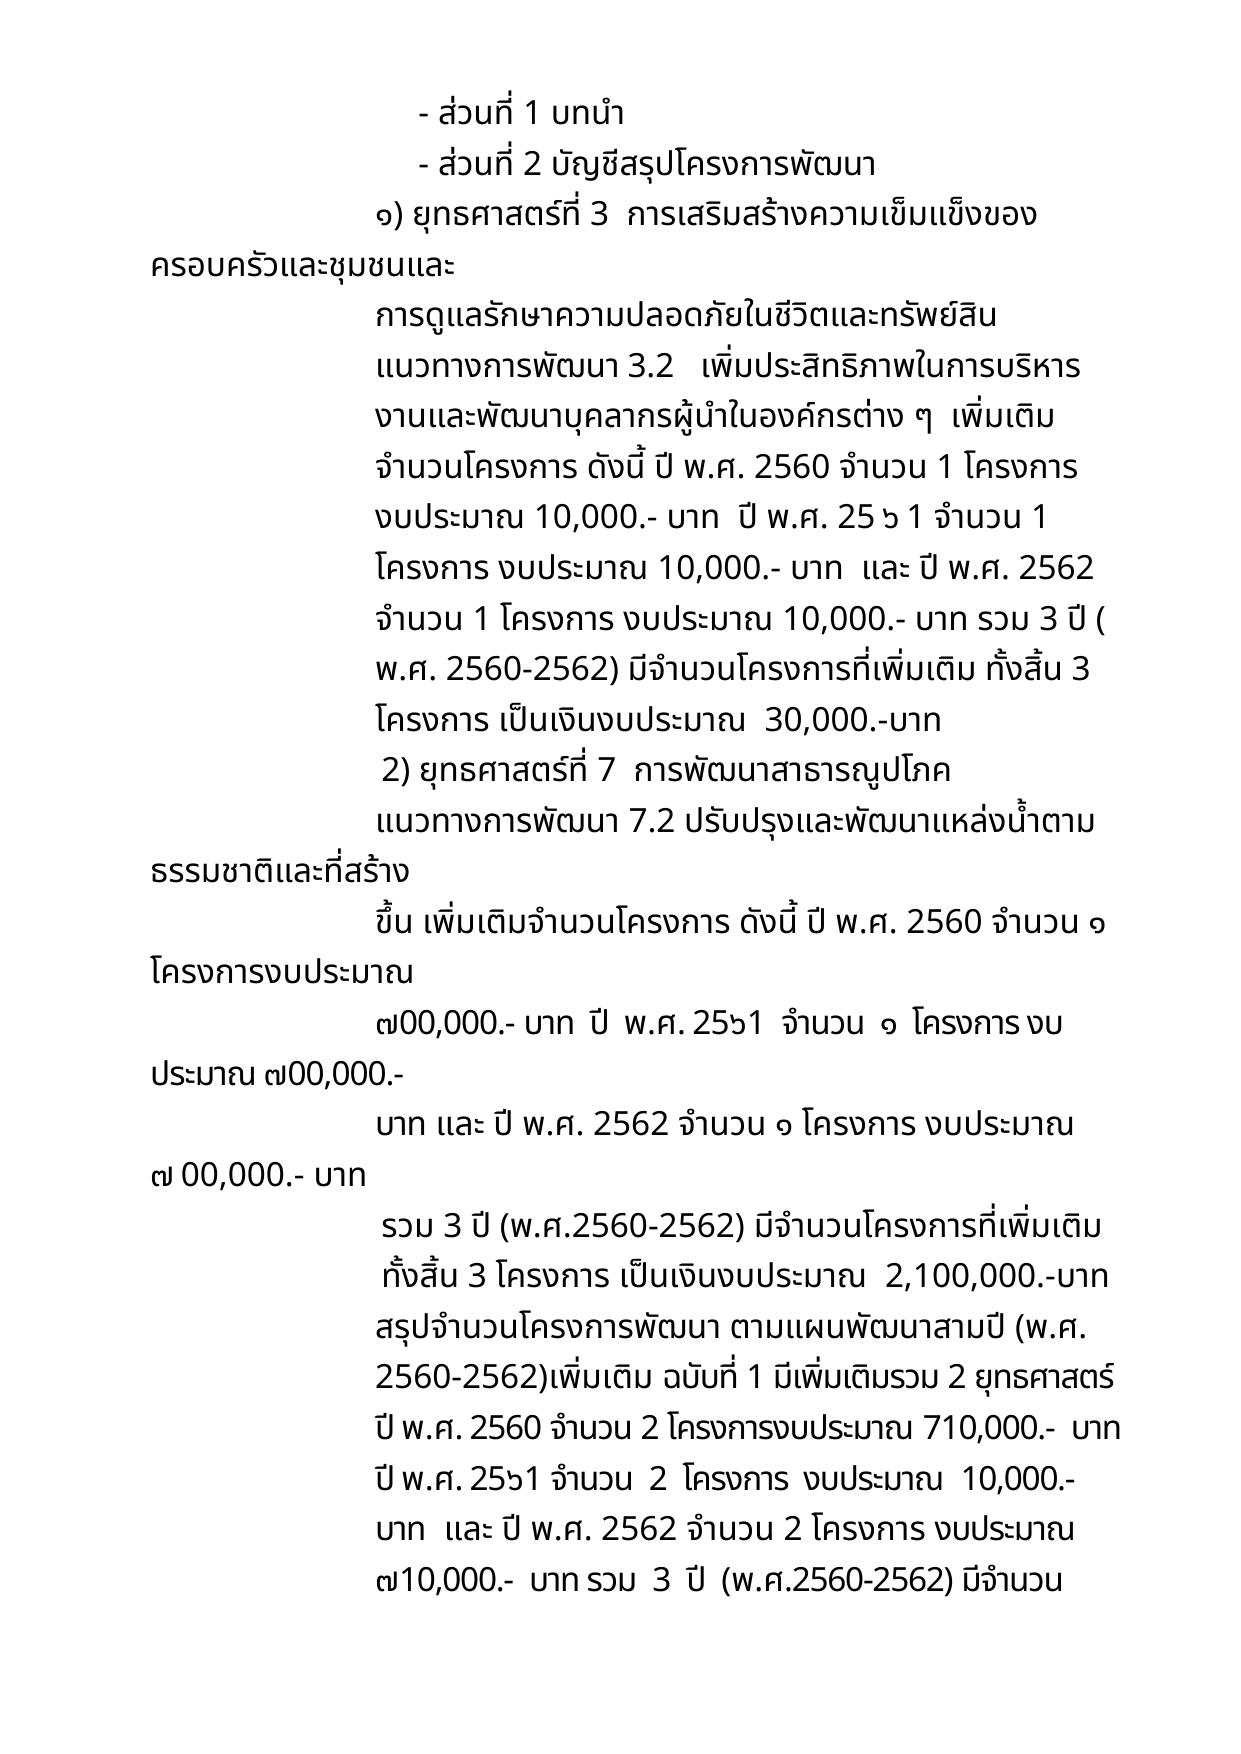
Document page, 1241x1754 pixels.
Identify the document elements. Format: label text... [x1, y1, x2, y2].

text ขึ้น เพิ่มเติมจำนวนโครงการ ดังนี้ ปี พ.ศ. 2560 จำนวน ๑ โครงการงบประมาณ [150, 898, 1122, 999]
text - ส่วนที่ 2 บัญชีสรุปโครงการพัฒนา [150, 139, 1122, 190]
text - ส่วนที่ 1 บทนำ [150, 89, 1122, 139]
text ๗00,000.- บาท ปี พ.ศ. 25๖1 จำนวน ๑ โครงการ งบประมาณ ๗00,000.- [150, 999, 1122, 1100]
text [375, 1303, 1122, 1606]
text รวม 3 ปี (พ.ศ.2560-2562) มีจำนวนโครงการที่เพิ่มเติม ทั้งสิ้น 3 โครงการ เป็นเงินงบประมาณ 2,100,000.-บาท [381, 1201, 1122, 1303]
text แนวทางการพัฒนา 7.2 ปรับปรุงและพัฒนาแหล่งน้ำตามธรรมชาติและที่สร้าง [150, 797, 1122, 898]
list การดูแลรักษาความปลอดภัยในชีวิตและทรัพย์สิน [150, 291, 1122, 341]
text บาท และ ปี พ.ศ. 2562 จำนวน ๑ โครงการ งบประมาณ ๗00,000.- บาท [150, 1100, 1122, 1201]
list ยุทธศาสตร์ที่ 7 การพัฒนาสาธารณูปโภค [381, 746, 1122, 797]
list แนวทางการพัฒนา 3.2 เพิ่มประสิทธิภาพในการบริหารงานและพัฒนาบุคลากรผู้นำในองค์กรต่าง ๆ เพิ่มเติมจำนวนโครงการ ดังนี้ ปี พ.ศ. 2560 จำนวน 1 โครงการ งบประมาณ 10,000.- บาท ปี พ.ศ. 25๖1 จำนวน 1 โครงการ งบประมาณ 10,000.- บาท และ ปี พ.ศ. 2562 จำนวน 1 โครงการ งบประมาณ 10,000.- บาท รวม 3 ปี (พ.ศ. 2560-2562) มีจำนวนโครงการที่เพิ่มเติม ทั้งสิ้น 3 โครงการ เป็นเงินงบประมาณ 30,000.-บาท [375, 341, 1122, 746]
list ๑) ยุทธศาสตร์ที่ 3 การเสริมสร้างความเข็มแข็งของครอบครัวและชุมชนและ [150, 190, 1122, 291]
